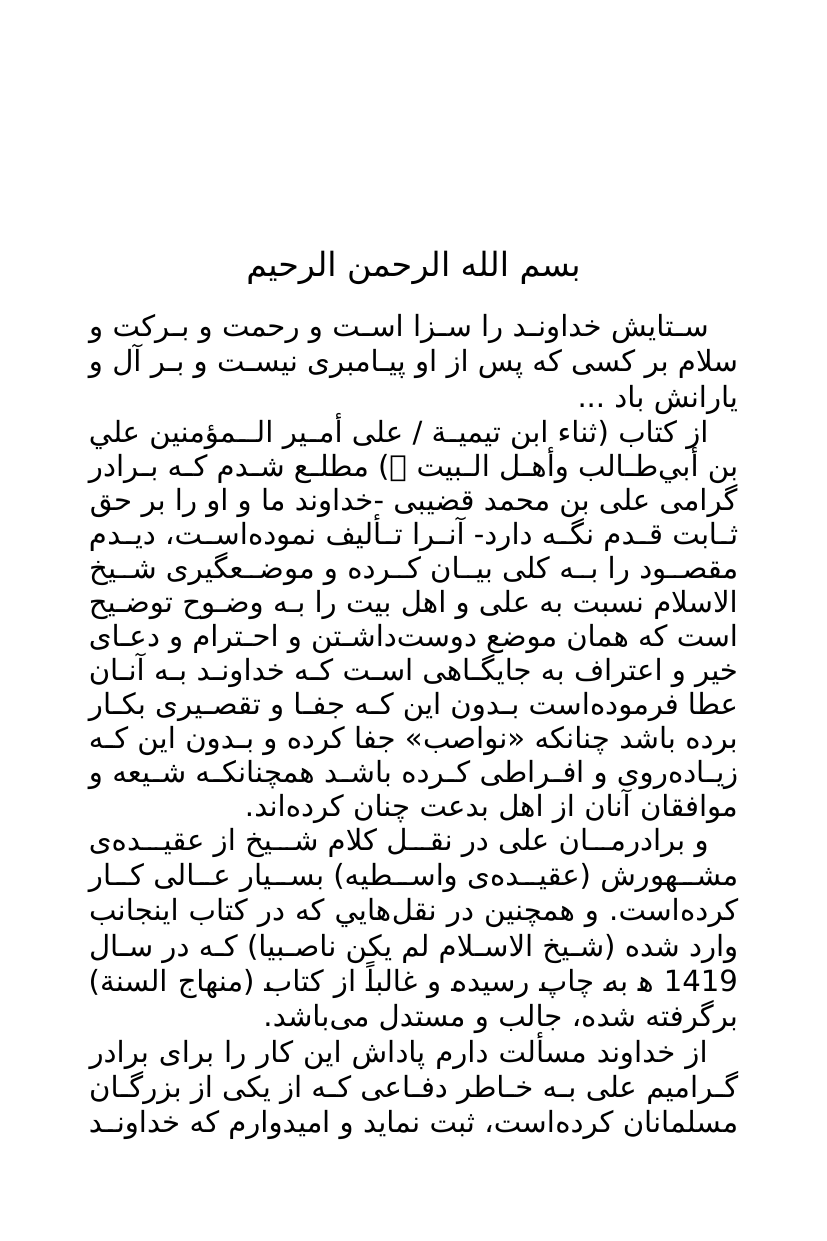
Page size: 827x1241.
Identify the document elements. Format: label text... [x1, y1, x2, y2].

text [89, 1035, 738, 1139]
text و برادرمان علی در نقل کلام شیخ از عقیده‌ی مشهورش (عقیده‌ی واسطیه) بسیار عالی کار کرده‌است. و همچنین در نقل‌هایي که در کتاب اینجانب وارد شده (شیخ الاسلام لم یکن ناصبیا) که در سال 1419 ﻫ به چاپ رسیده و غالباً از کتاب (منهاج السنة) برگرفته شده، جالب و مستدل می‌باشد. [89, 823, 738, 1033]
text ستایش خداوند را سزا است و رحمت و برکت و سلام بر کسی که پس از او پیامبری نیست و بر آل و یارانش باد ... [89, 309, 738, 414]
text بسم الله الرحمن الرحیم [89, 246, 738, 284]
text از کتاب (ثناء ابن تیمیة / علی أمیر الـمؤمنین علي بن أبي‌طالب وأهل البیت ) مطلع شدم که برادر گرامی علی بن محمد قضیبی -خداوند ما و او را بر حق ثابت قدم نگه دارد- آنرا تألیف نموده‌است، دیدم مقصود را به کلی بیان کرده و موضعگیری شیخ الاسلام نسبت به علی و اهل بیت را به وضوح توضیح است که همان موضع دوست‌داشتن و احترام و دعای خیر و اعتراف به جایگاهی است که خداوند به آنان عطا فرموده‌است بدون این که جفا و تقصیری بکار برده باشد چنانکه «نواصب» جفا کرده و بدون این که زیاده‌روی و افراطی کرده باشد همچنانکه شیعه و موافقان آنان از اهل بدعت چنان کرده‌اند. [89, 415, 738, 823]
